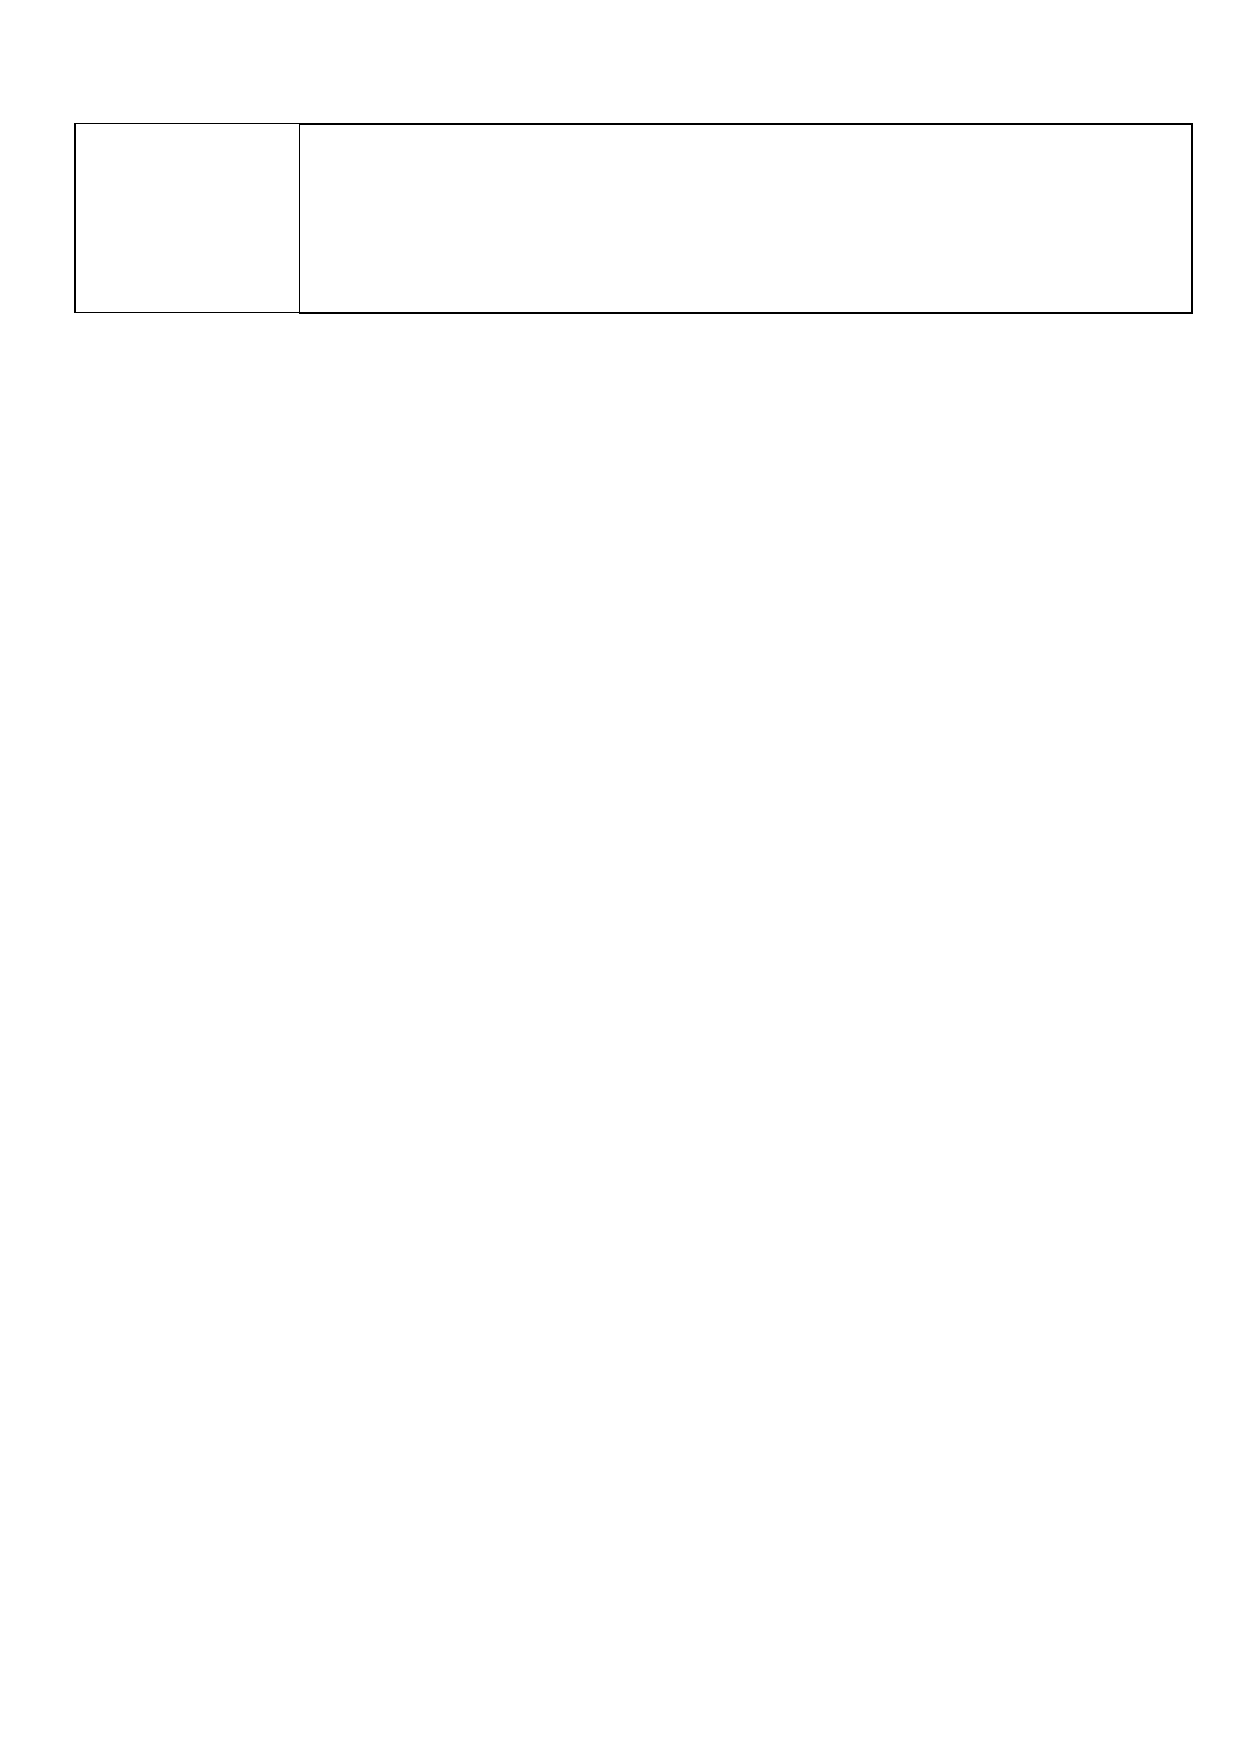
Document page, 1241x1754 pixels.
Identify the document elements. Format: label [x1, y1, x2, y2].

table_cell [76, 124, 299, 312]
table_cell [300, 125, 1191, 312]
